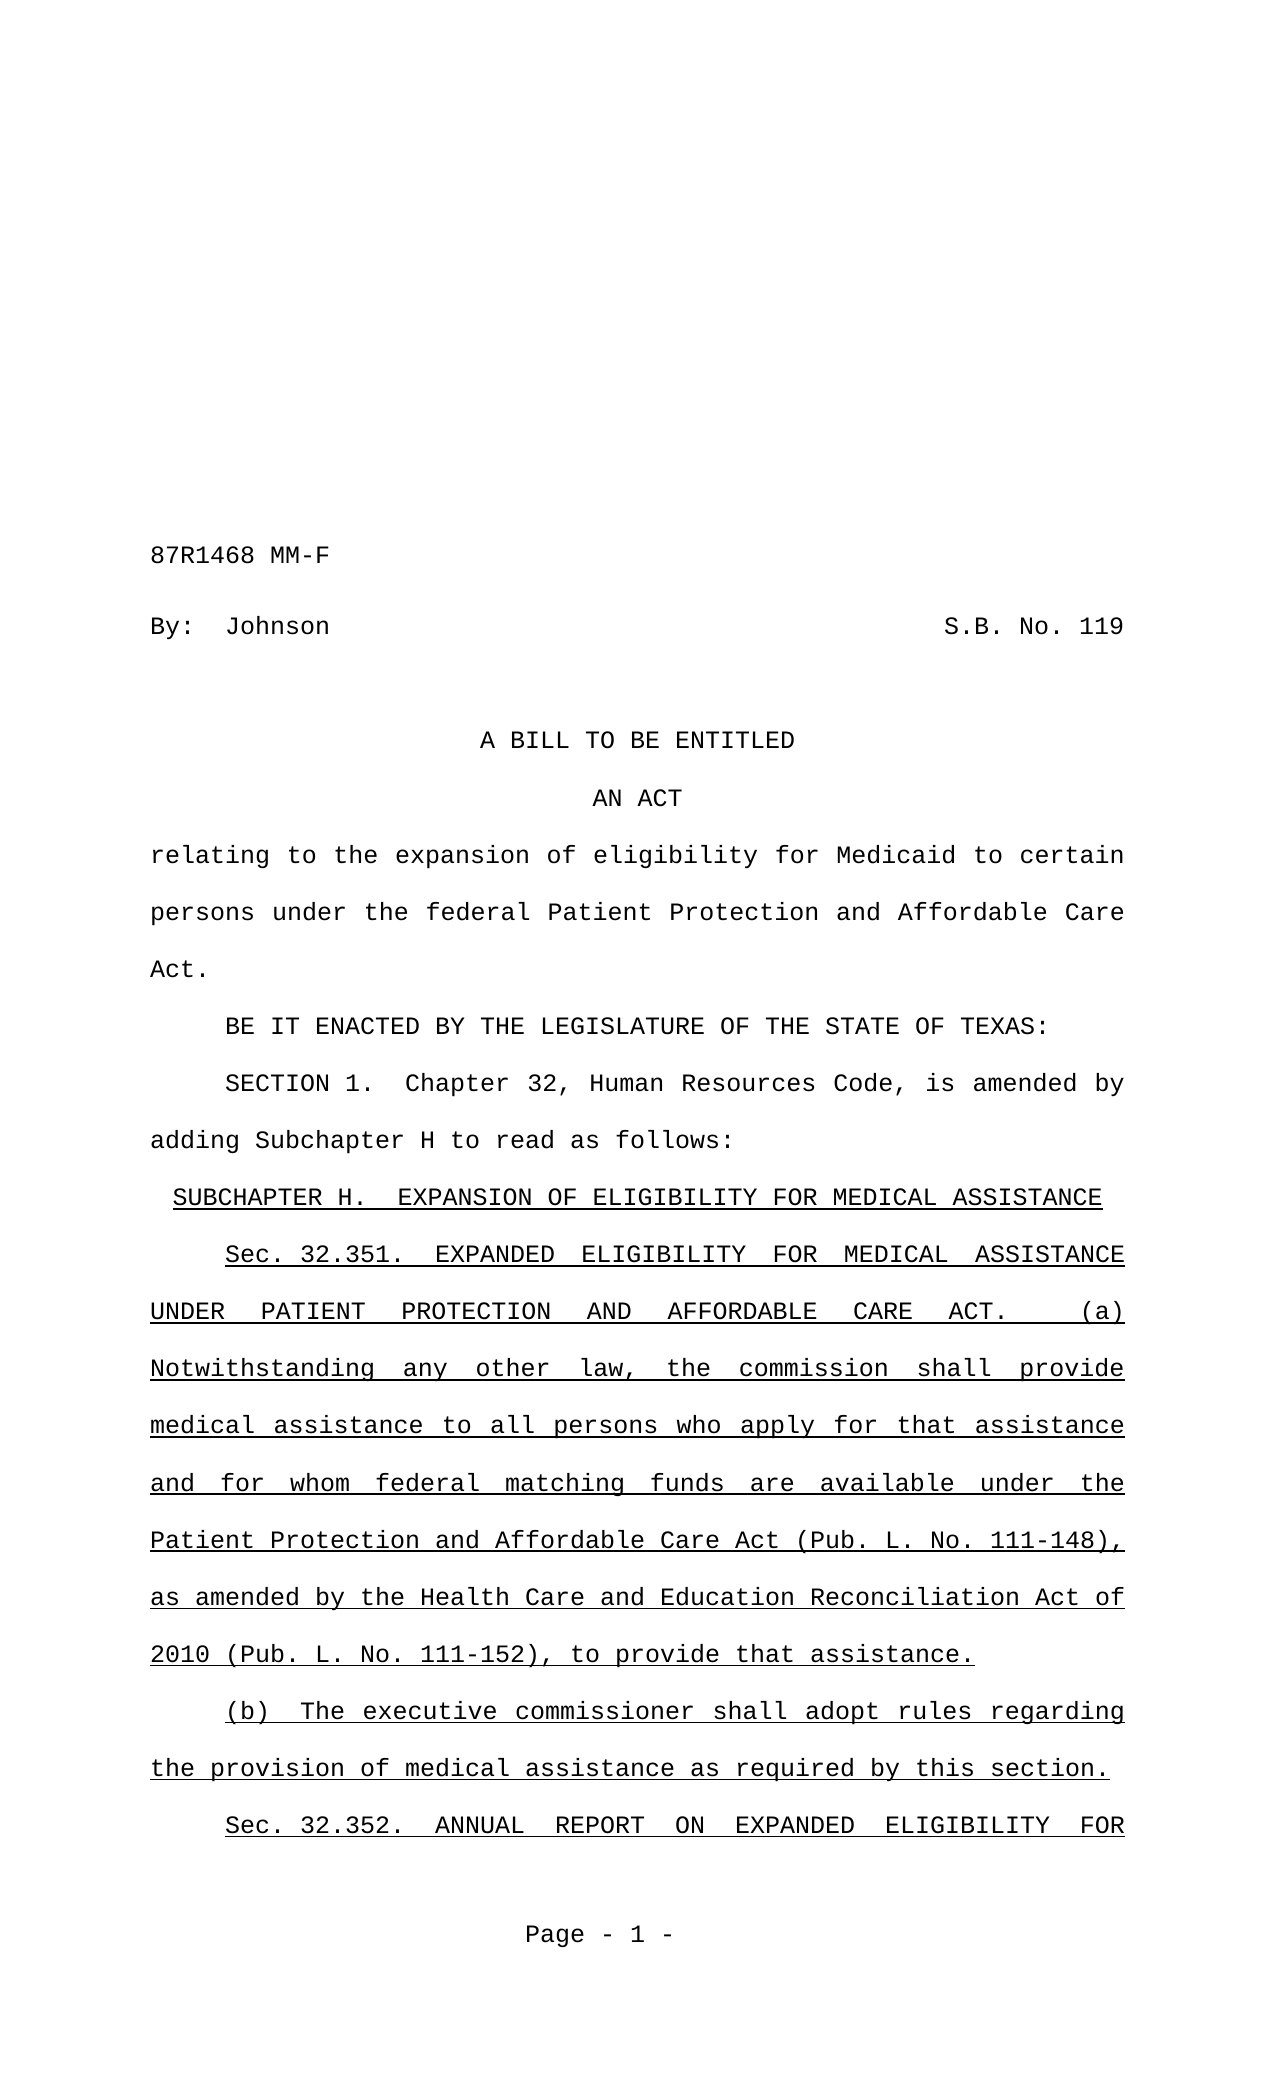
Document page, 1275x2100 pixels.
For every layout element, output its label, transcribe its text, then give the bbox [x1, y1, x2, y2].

text Sec. 32.351. EXPANDED ELIGIBILITY FOR MEDICAL ASSISTANCE UNDER PATIENT PROTECTION AND AFFORDABLE CARE ACT. (a) Notwithstanding any other law, the commission shall provide medical assistance to all persons who apply for that assistance and for whom federal matching funds are available under the Patient Protection and Affordable Care Act (Pub. L. No. 111-148), as amended by the Health Care and Education Reconciliation Act of 2010 (Pub. L. No. 111-152), to provide that assistance. [150, 1242, 1125, 1322]
text SUBCHAPTER H. EXPANSION OF ELIGIBILITY FOR MEDICAL ASSISTANCE [150, 1184, 1125, 1213]
text Sec. 32.351. EXPANDED ELIGIBILITY FOR MEDICAL ASSISTANCE UNDER PATIENT PROTECTION AND AFFORDABLE CARE ACT. (a) Notwithstanding any other law, the commission shall provide medical assistance to all persons who apply for that assistance and for whom federal matching funds are available under the Patient Protection and Affordable Care Act (Pub. L. No. 111-148), as amended by the Health Care and Education Reconciliation Act of 2010 (Pub. L. No. 111-152), to provide that assistance. [150, 1438, 1125, 1493]
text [150, 1812, 1125, 1841]
text BE IT ENACTED BY THE LEGISLATURE OF THE STATE OF TEXAS: [150, 1013, 1125, 1042]
text Sec. 32.351. EXPANDED ELIGIBILITY FOR MEDICAL ASSISTANCE UNDER PATIENT PROTECTION AND AFFORDABLE CARE ACT. (a) Notwithstanding any other law, the commission shall provide medical assistance to all persons who apply for that assistance and for whom federal matching funds are available under the Patient Protection and Affordable Care Act (Pub. L. No. 111-148), as amended by the Health Care and Education Reconciliation Act of 2010 (Pub. L. No. 111-152), to provide that assistance. [150, 1609, 1125, 1670]
text (b) The executive commissioner shall adopt rules regarding the provision of medical assistance as required by this section. [150, 1698, 1125, 1784]
text Sec. 32.351. EXPANDED ELIGIBILITY FOR MEDICAL ASSISTANCE UNDER PATIENT PROTECTION AND AFFORDABLE CARE ACT. (a) Notwithstanding any other law, the commission shall provide medical assistance to all persons who apply for that assistance and for whom federal matching funds are available under the Patient Protection and Affordable Care Act (Pub. L. No. 111-148), as amended by the Health Care and Education Reconciliation Act of 2010 (Pub. L. No. 111-152), to provide that assistance. [150, 1381, 1125, 1436]
text 87R1468 MM-F [150, 542, 1125, 571]
text By: Johnson S.B. No. 119 [150, 614, 1125, 642]
text Sec. 32.351. EXPANDED ELIGIBILITY FOR MEDICAL ASSISTANCE UNDER PATIENT PROTECTION AND AFFORDABLE CARE ACT. (a) Notwithstanding any other law, the commission shall provide medical assistance to all persons who apply for that assistance and for whom federal matching funds are available under the Patient Protection and Affordable Care Act (Pub. L. No. 111-148), as amended by the Health Care and Education Reconciliation Act of 2010 (Pub. L. No. 111-152), to provide that assistance. [150, 1324, 1125, 1379]
text Sec. 32.351. EXPANDED ELIGIBILITY FOR MEDICAL ASSISTANCE UNDER PATIENT PROTECTION AND AFFORDABLE CARE ACT. (a) Notwithstanding any other law, the commission shall provide medical assistance to all persons who apply for that assistance and for whom federal matching funds are available under the Patient Protection and Affordable Care Act (Pub. L. No. 111-148), as amended by the Health Care and Education Reconciliation Act of 2010 (Pub. L. No. 111-152), to provide that assistance. [150, 1495, 1125, 1550]
text Sec. 32.351. EXPANDED ELIGIBILITY FOR MEDICAL ASSISTANCE UNDER PATIENT PROTECTION AND AFFORDABLE CARE ACT. (a) Notwithstanding any other law, the commission shall provide medical assistance to all persons who apply for that assistance and for whom federal matching funds are available under the Patient Protection and Affordable Care Act (Pub. L. No. 111-148), as amended by the Health Care and Education Reconciliation Act of 2010 (Pub. L. No. 111-152), to provide that assistance. [150, 1552, 1125, 1608]
text AN ACT [150, 785, 1125, 813]
text SECTION 1. Chapter 32, Human Resources Code, is amended by adding Subchapter H to read as follows: [150, 1070, 1125, 1156]
text A BILL TO BE ENTITLED [150, 728, 1125, 756]
text relating to the expansion of eligibility for Medicaid to certain persons under the federal Patient Protection and Affordable Care Act. [150, 842, 1125, 985]
